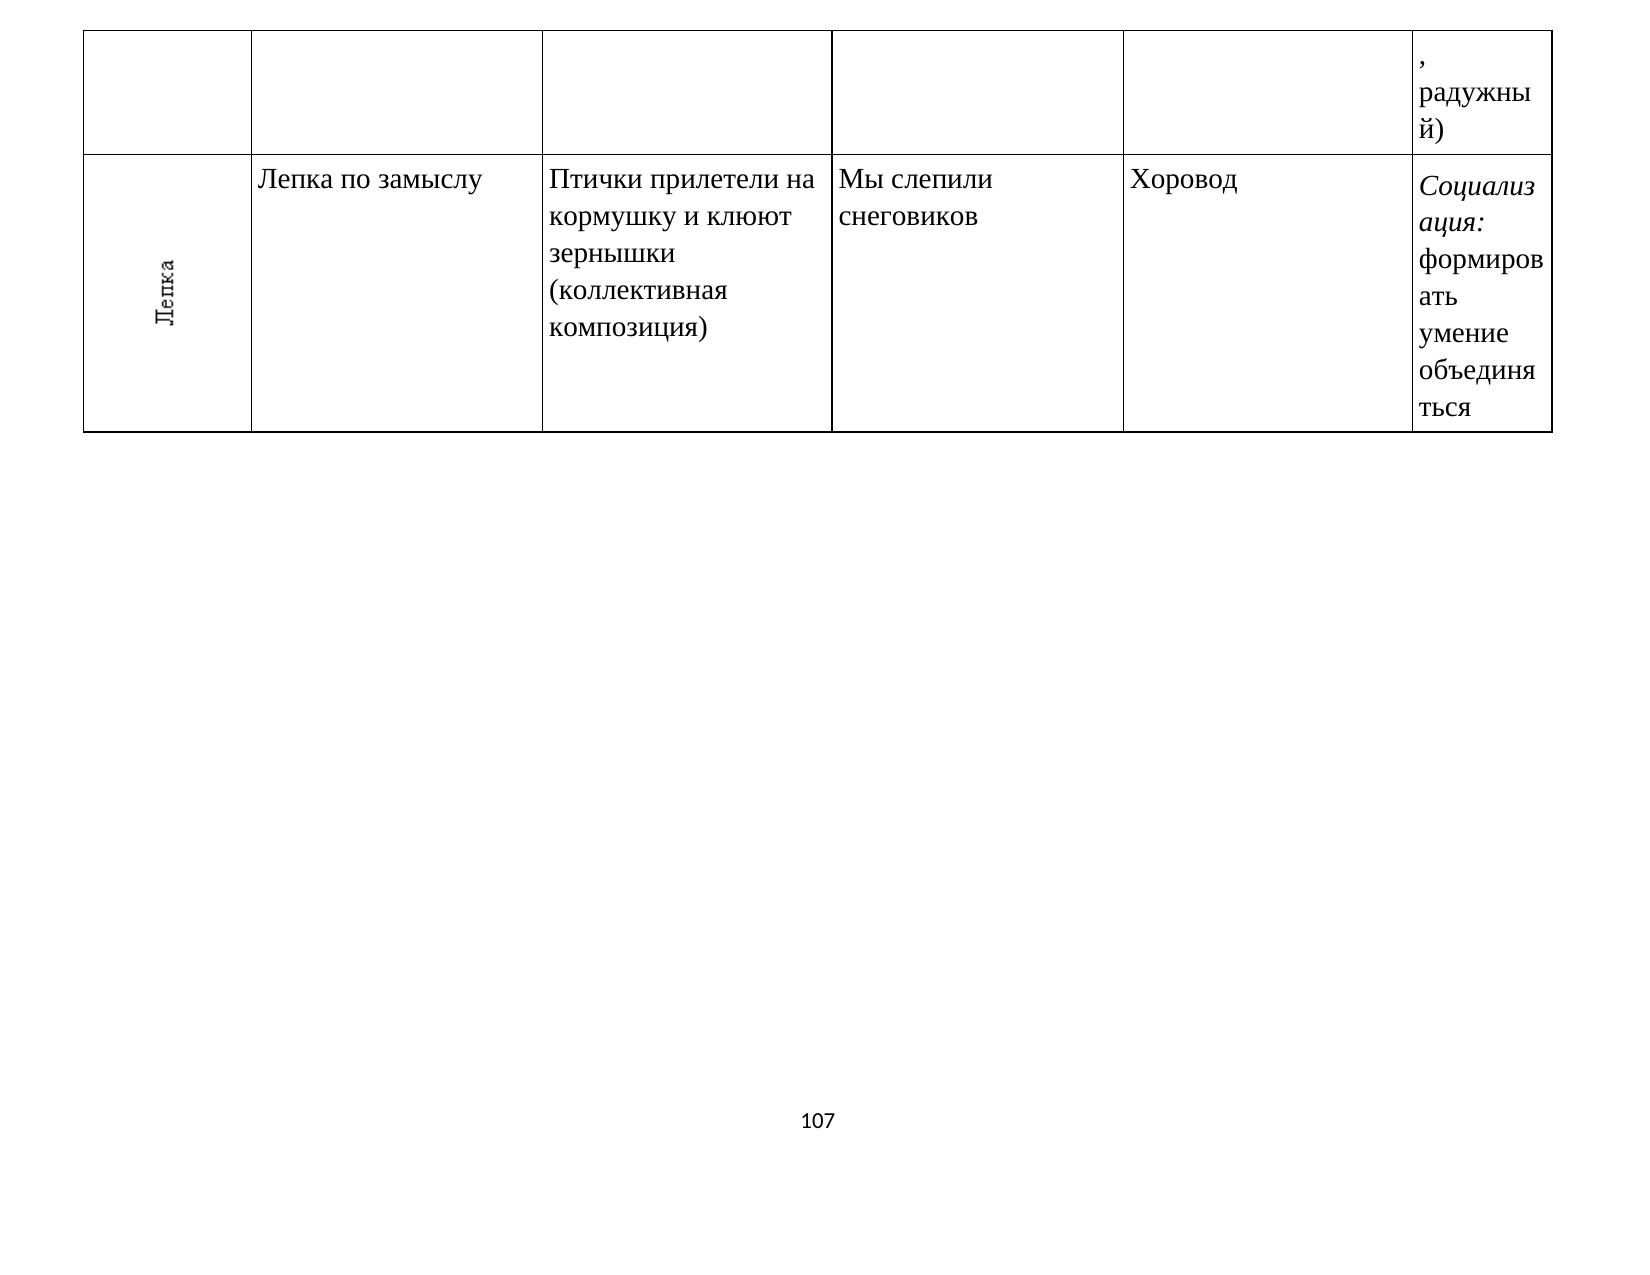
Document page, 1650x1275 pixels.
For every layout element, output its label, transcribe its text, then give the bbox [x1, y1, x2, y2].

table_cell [1124, 31, 1412, 153]
picture [148, 252, 186, 332]
table_cell Социализация: формировать умение объединяться [1413, 155, 1551, 431]
table_cell [84, 155, 251, 431]
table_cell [543, 31, 831, 153]
table_cell Птички прилетели на кормушку и клюют зернышки (коллективная композиция) [543, 155, 831, 431]
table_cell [252, 31, 542, 153]
table_cell Мы слепили снеговиков [833, 155, 1123, 431]
table_cell Лепка по замыслу [252, 155, 542, 431]
table_cell [84, 31, 251, 153]
table_cell Хоровод [1124, 155, 1412, 431]
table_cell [833, 31, 1123, 153]
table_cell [1413, 31, 1551, 153]
